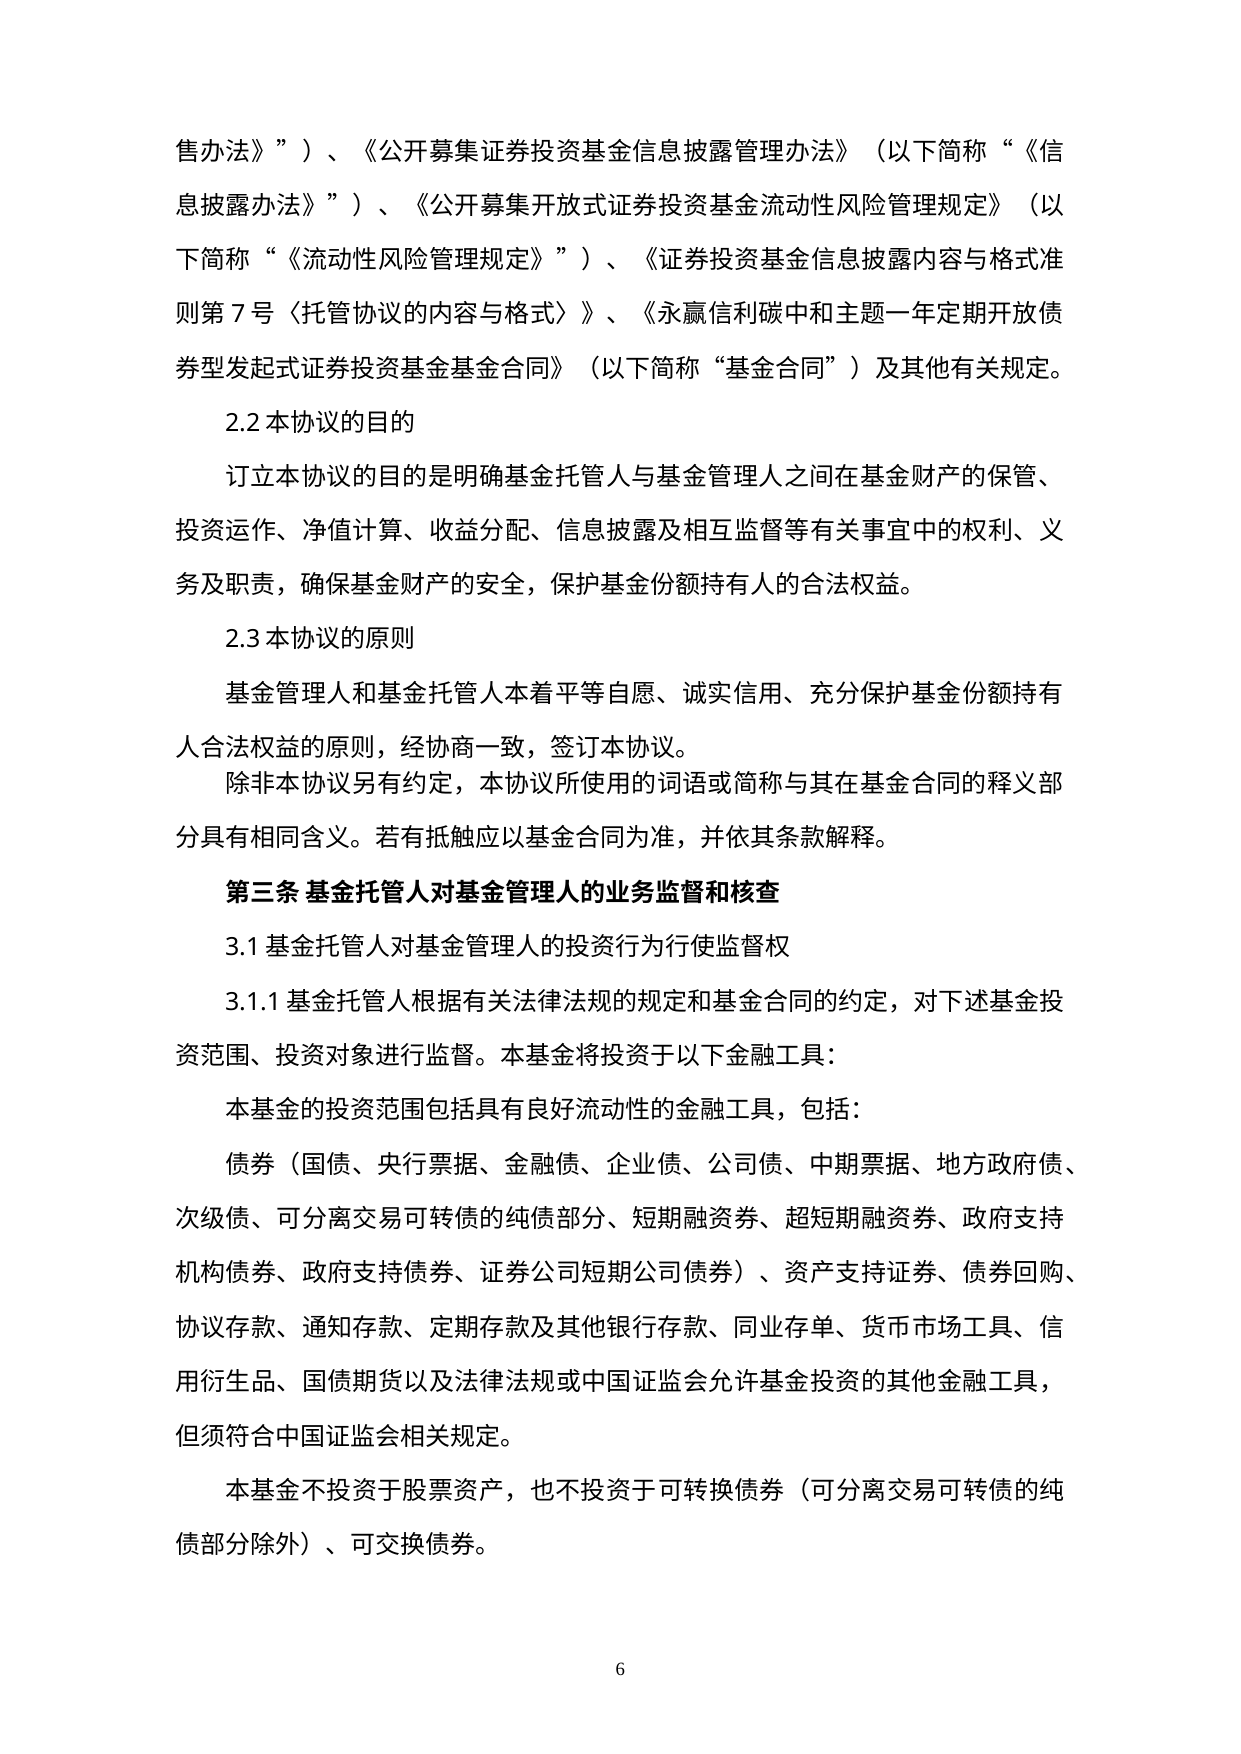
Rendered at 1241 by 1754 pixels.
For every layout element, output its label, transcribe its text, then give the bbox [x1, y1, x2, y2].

text 3.1.1基金托管人根据有关法律法规的规定和基金合同的约定，对下述基金投资范围、投资对象进行监督。本基金将投资于以下金融工具： [175, 981, 1065, 1072]
text 3.1基金托管人对基金管理人的投资行为行使监督权 [175, 927, 1065, 963]
text 本基金的投资范围包括具有良好流动性的金融工具，包括： [175, 1090, 1065, 1126]
text 订立本协议的目的是明确基金托管人与基金管理人之间在基金财产的保管、投资运作、净值计算、收益分配、信息披露及相互监督等有关事宜中的权利、义务及职责，确保基金财产的安全，保护基金份额持有人的合法权益。 [175, 438, 1065, 601]
text 除非本协议另有约定，本协议所使用的词语或简称与其在基金合同的释义部分具有相同含义。若有抵触应以基金合同为准，并依其条款解释。 [175, 763, 1065, 854]
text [175, 113, 1065, 384]
text 基金管理人和基金托管人本着平等自愿、诚实信用、充分保护基金份额持有人合法权益的原则，经协商一致，签订本协议。 [175, 655, 1065, 763]
text 2.2本协议的目的 [175, 384, 1065, 438]
subtitle 第三条 基金托管人对基金管理人的业务监督和核查 [175, 872, 1065, 908]
text 本基金不投资于股票资产，也不投资于可转换债券（可分离交易可转债的纯债部分除外）、可交换债券。 [175, 1470, 1065, 1561]
text 债券（国债、央行票据、金融债、企业债、公司债、中期票据、地方政府债、次级债、可分离交易可转债的纯债部分、短期融资券、超短期融资券、政府支持机构债券、政府支持债券、证券公司短期公司债券）、资产支持证券、债券回购、协议存款、通知存款、定期存款及其他银行存款、同业存单、货币市场工具、信用衍生品、国债期货以及法律法规或中国证监会允许基金投资的其他金融工具，但须符合中国证监会相关规定。 [175, 1144, 1065, 1452]
text 2.3本协议的原则 [175, 601, 1065, 655]
